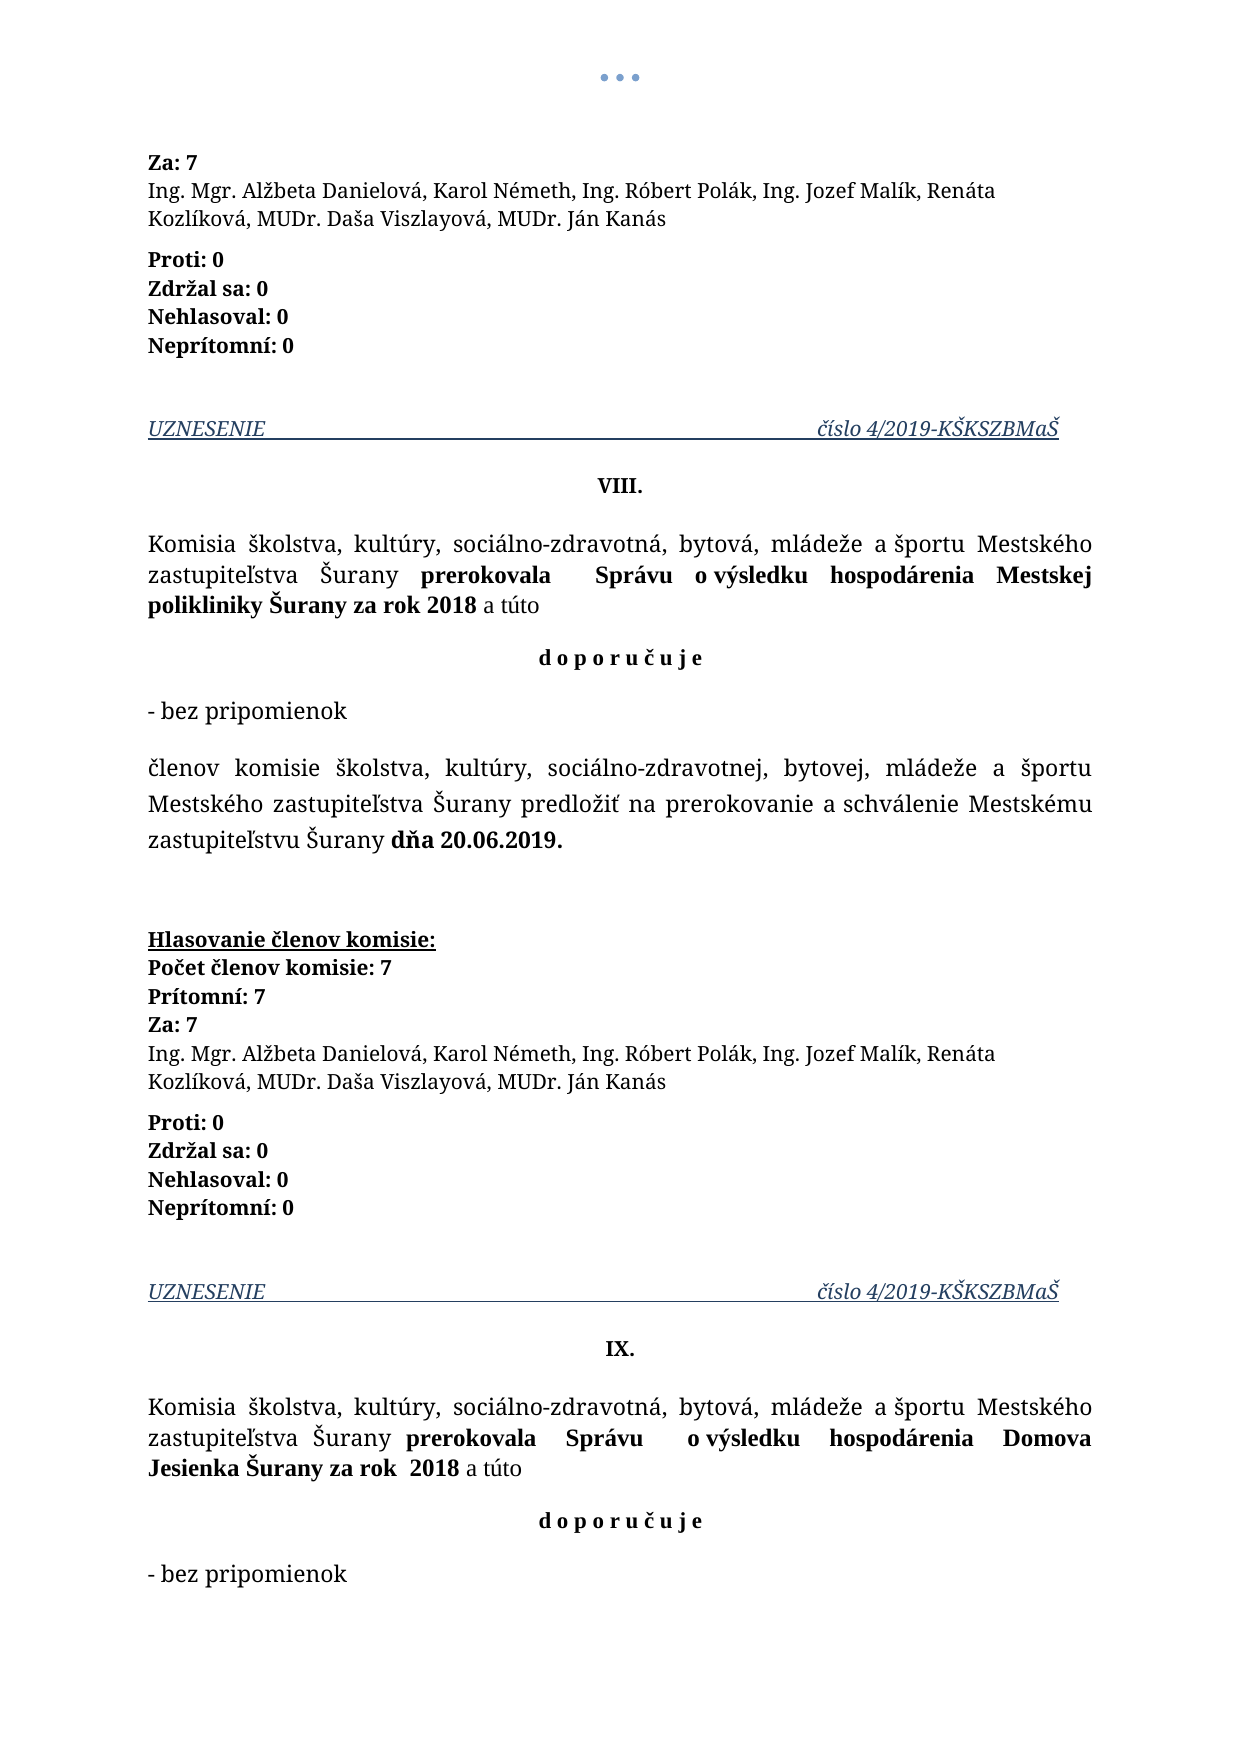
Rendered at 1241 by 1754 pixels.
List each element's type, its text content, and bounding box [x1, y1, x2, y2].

text - bez pripomienok [148, 1558, 1093, 1589]
text členov komisie školstva, kultúry, sociálno-zdravotnej, bytovej, mládeže a športu Mestského zastupiteľstva Šurany predložiť na prerokovanie a schválenie Mestskému zastupiteľstvu Šurany dňa 20.06.2019. [148, 752, 1093, 855]
text Ing. Mgr. Alžbeta Danielová, Karol Németh, Ing. Róbert Polák, Ing. Jozef Malík, Renáta Kozlíková, MUDr. Daša Viszlayová, MUDr. Ján Kanás [148, 176, 1093, 233]
text d o p o r u č u j e [148, 644, 1093, 670]
text Nehlasoval: 0 [148, 302, 1093, 331]
text Neprítomní: 0 [148, 331, 1093, 359]
text Komisia školstva, kultúry, sociálno-zdravotná, bytová, mládeže a športu Mestského zastupiteľstva Šurany prerokovala Správu o výsledku hospodárenia Domova Jesienka Šurany za rok 2018 a túto [148, 1391, 1093, 1482]
text d o p o r u č u j e [148, 1507, 1093, 1533]
subtitle UZNESENIE číslo 4/2019-KŠKSZBMaŠ [148, 1277, 1093, 1305]
text Komisia školstva, kultúry, sociálno-zdravotná, bytová, mládeže a športu Mestského zastupiteľstva Šurany prerokovala Správu o výsledku hospodárenia Mestskej polikliniky Šurany za rok 2018 a túto [148, 528, 1093, 619]
text Za: 7 [148, 148, 1093, 176]
text Nehlasoval: 0 [148, 1165, 1093, 1193]
text IX. [148, 1334, 1093, 1362]
text Prítomní: 7 [148, 982, 1093, 1010]
text VIII. [148, 471, 1093, 499]
text Zdržal sa: 0 [148, 274, 1093, 302]
subtitle UZNESENIE číslo 4/2019-KŠKSZBMaŠ [148, 414, 1093, 442]
text Počet členov komisie: 7 [148, 953, 1093, 982]
text Ing. Mgr. Alžbeta Danielová, Karol Németh, Ing. Róbert Polák, Ing. Jozef Malík, Renáta Kozlíková, MUDr. Daša Viszlayová, MUDr. Ján Kanás [148, 1039, 1093, 1096]
text Zdržal sa: 0 [148, 1137, 1093, 1165]
text Za: 7 [148, 1010, 1093, 1039]
text Neprítomní: 0 [148, 1193, 1093, 1222]
text Proti: 0 [148, 245, 1093, 274]
text Proti: 0 [148, 1108, 1093, 1137]
text - bez pripomienok [148, 695, 1093, 726]
text Hlasovanie členov komisie: [148, 925, 1093, 953]
